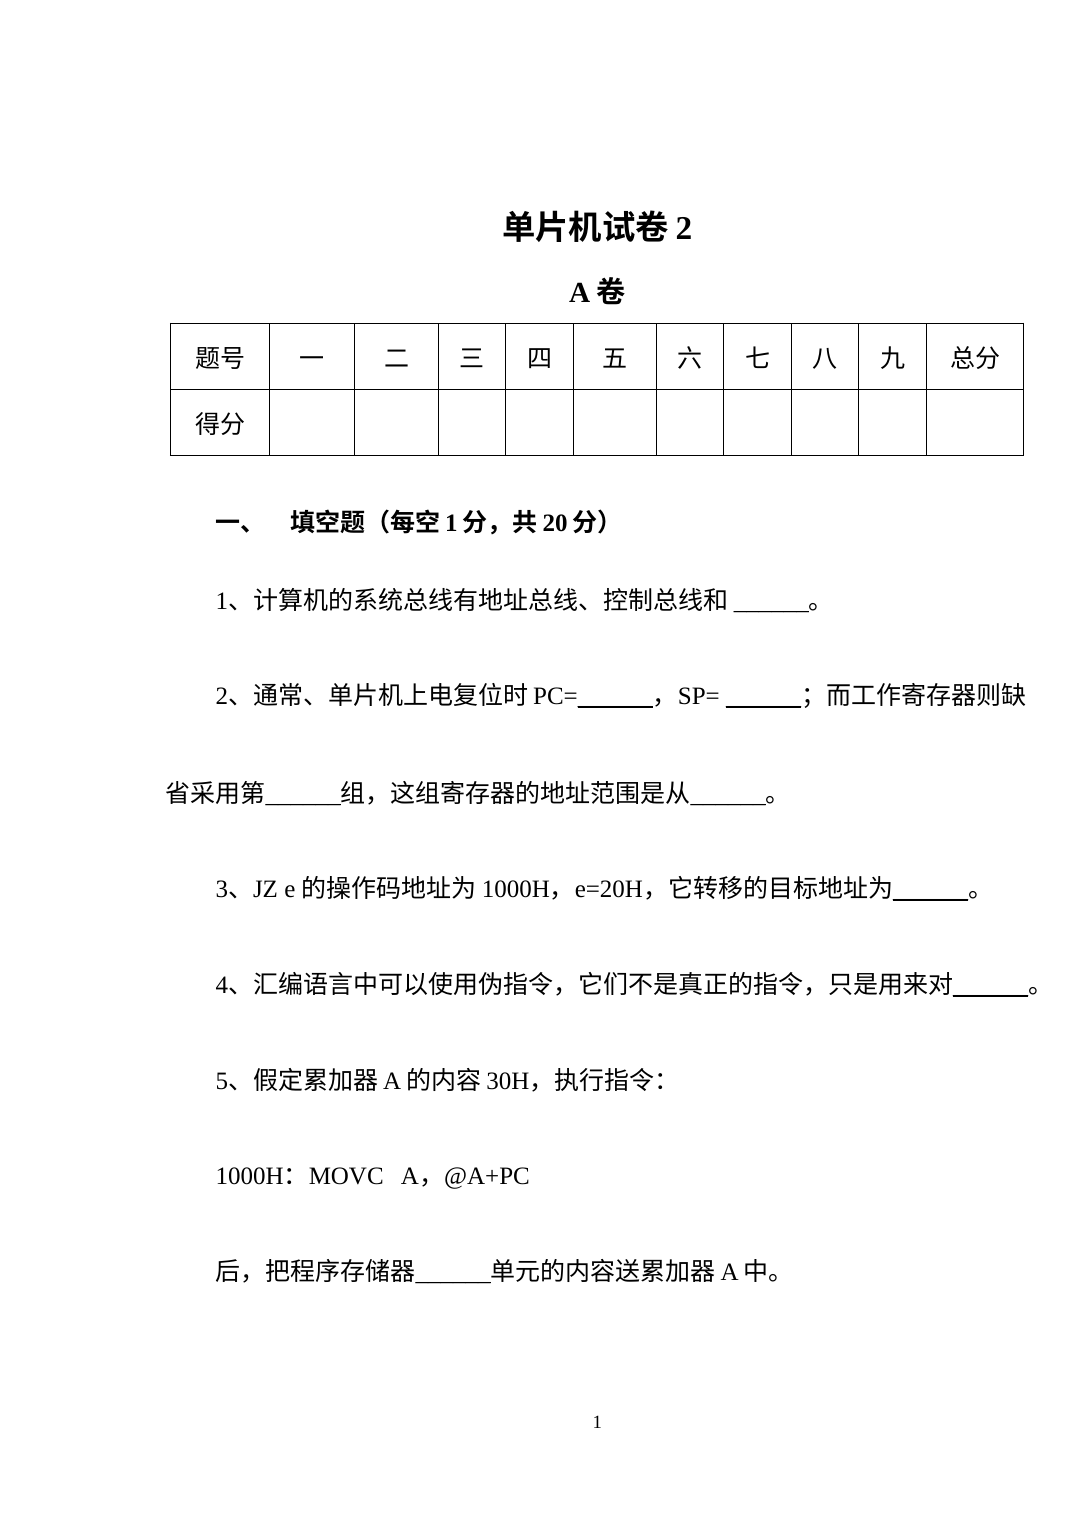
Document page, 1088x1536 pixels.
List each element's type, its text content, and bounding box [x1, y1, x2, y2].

table_cell [270, 390, 354, 455]
table_cell [657, 390, 723, 455]
table_header 三 [439, 324, 505, 389]
table_header 一 [270, 324, 354, 389]
text 5、假定累加器A的内容30H，执行指令： [165, 1046, 1028, 1111]
text 1000H：MOVC A，@A+PC [165, 1141, 1028, 1206]
table_cell [724, 390, 791, 455]
table_header 总分 [927, 324, 1023, 389]
table_header 二 [355, 324, 438, 389]
table_cell [355, 390, 438, 455]
text 单片机试卷2 [165, 193, 1028, 258]
table_cell [506, 390, 573, 455]
table_cell [792, 390, 858, 455]
table_cell [439, 390, 505, 455]
table_header 题号 [171, 324, 269, 389]
text 1、计算机的系统总线有地址总线、控制总线和 ______。 [165, 566, 1028, 631]
table_cell [574, 390, 656, 455]
table_header 六 [657, 324, 723, 389]
table_header 九 [859, 324, 926, 389]
table_cell 得分 [171, 390, 269, 455]
text A卷 [165, 258, 1028, 323]
text 4、汇编语言中可以使用伪指令，它们不是真正的指令，只是用来对______。 [165, 950, 1028, 1015]
table_cell [927, 390, 1023, 455]
table_header 七 [724, 324, 791, 389]
text 2、通常、单片机上电复位时PC=______，SP= ______；而工作寄存器则缺省采用第______组，这组寄存器的地址范围是从______。 [165, 661, 1028, 824]
table_header 四 [506, 324, 573, 389]
text 后，把程序存储器______单元的内容送累加器A中。 [165, 1237, 1028, 1302]
table_cell [859, 390, 926, 455]
text 3、JZ e 的操作码地址为1000H，e=20H，它转移的目标地址为______。 [165, 854, 1028, 919]
list 填空题（每空1分，共20分） [215, 488, 1028, 553]
table_header 八 [792, 324, 858, 389]
table_header 五 [574, 324, 656, 389]
